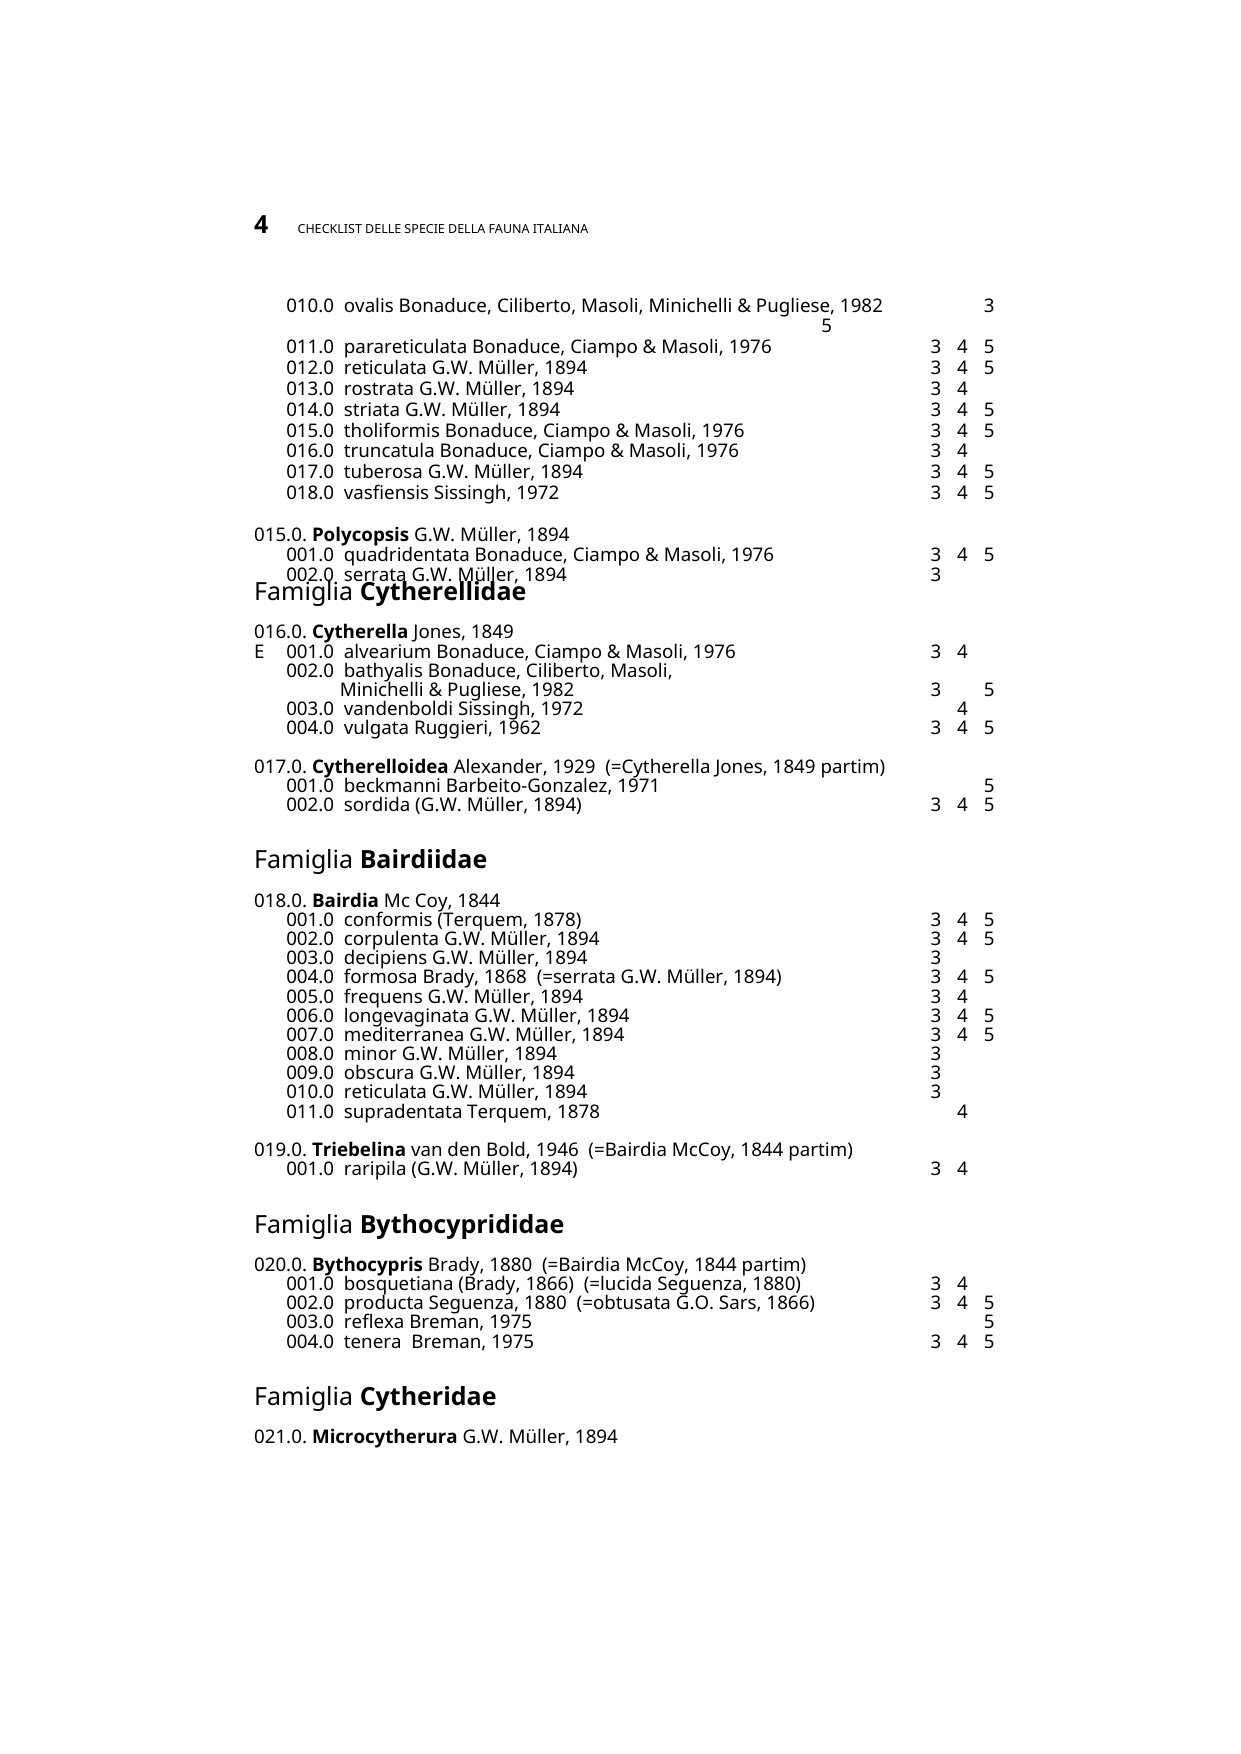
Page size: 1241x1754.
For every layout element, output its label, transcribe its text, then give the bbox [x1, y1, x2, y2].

text 004.0 tenera Breman, 1975 3 4 5 [254, 1333, 1004, 1352]
text Minichelli & Pugliese, 1982 3 5 [254, 681, 1004, 700]
text 002.0 corpulenta G.W. Müller, 1894 3 4 5 [254, 930, 1004, 949]
text 007.0 mediterranea G.W. Müller, 1894 3 4 5 [254, 1026, 1004, 1045]
text 016.0. Cytherella Jones, 1849 [254, 624, 1004, 643]
text 003.0 decipiens G.W. Müller, 1894 3 [254, 949, 1004, 969]
text 017.0. Cytherelloidea Alexander, 1929 (=Cytherella Jones, 1849 partim) [254, 758, 1004, 777]
text E 001.0 alvearium Bonaduce, Ciampo & Masoli, 1976 3 4 [254, 643, 1004, 662]
text 018.0 vasfiensis Sissingh, 1972 3 4 5 [254, 483, 1004, 504]
text 004.0 vulgata Ruggieri, 1962 3 4 5 [254, 719, 1004, 739]
text 001.0 conformis (Terquem, 1878) 3 4 5 [254, 911, 1004, 930]
text 020.0. Bythocypris Brady, 1880 (=Bairdia McCoy, 1844 partim) [254, 1256, 1004, 1275]
text 011.0 parareticulata Bonaduce, Ciampo & Masoli, 1976 3 4 5 [254, 337, 1004, 358]
text 004.0 formosa Brady, 1868 (=serrata G.W. Müller, 1894) 3 4 5 [254, 969, 1004, 988]
text 010.0 reticulata G.W. Müller, 1894 3 [254, 1084, 1004, 1103]
text 019.0. Triebelina van den Bold, 1946 (=Bairdia McCoy, 1844 partim) [254, 1141, 1004, 1160]
text 003.0 reflexa Breman, 1975 5 [254, 1314, 1004, 1333]
text 002.0 serrata G.W. Müller, 1894 3 [254, 565, 1004, 585]
text 015.0. Polycopsis G.W. Müller, 1894 [254, 524, 1004, 545]
text 011.0 supradentata Terquem, 1878 4 [254, 1103, 1004, 1122]
text 009.0 obscura G.W. Müller, 1894 3 [254, 1064, 1004, 1084]
text 021.0. Microcytherura G.W. Müller, 1894 [254, 1429, 1004, 1448]
text 008.0 minor G.W. Müller, 1894 3 [254, 1045, 1004, 1064]
text 002.0 bathyalis Bonaduce, Ciliberto, Masoli, [254, 662, 1004, 681]
text 001.0 quadridentata Bonaduce, Ciampo & Masoli, 1976 3 4 5 [254, 545, 1004, 565]
text Famiglia Cytherellidae [254, 585, 1004, 604]
text 013.0 rostrata G.W. Müller, 1894 3 4 [254, 379, 1004, 399]
text 014.0 striata G.W. Müller, 1894 3 4 5 [254, 399, 1004, 420]
text 002.0 sordida (G.W. Müller, 1894) 3 4 5 [254, 796, 1004, 815]
text 015.0 tholiformis Bonaduce, Ciampo & Masoli, 1976 3 4 5 [254, 420, 1004, 441]
text 001.0 raripila (G.W. Müller, 1894) 3 4 [254, 1160, 1004, 1179]
text 010.0 ovalis Bonaduce, Ciliberto, Masoli, Minichelli & Pugliese, 1982 3 5 [254, 295, 1004, 337]
text 003.0 vandenboldi Sissingh, 1972 4 [254, 700, 1004, 719]
text 005.0 frequens G.W. Müller, 1894 3 4 [254, 988, 1004, 1007]
text 001.0 bosquetiana (Brady, 1866) (=lucida Seguenza, 1880) 3 4 [254, 1275, 1004, 1294]
text Famiglia Bairdiidae [254, 854, 322, 873]
text 002.0 producta Seguenza, 1880 (=obtusata G.O. Sars, 1866) 3 4 5 [254, 1294, 1004, 1314]
text 001.0 beckmanni Barbeito-Gonzalez, 1971 5 [254, 777, 1004, 796]
text 018.0. Bairdia Mc Coy, 1844 [254, 892, 1004, 911]
text 006.0 longevaginata G.W. Müller, 1894 3 4 5 [254, 1007, 1004, 1026]
text 012.0 reticulata G.W. Müller, 1894 3 4 5 [254, 358, 1004, 379]
text Famiglia Cytheridae [254, 1390, 1004, 1409]
text Famiglia Bythocyprididae [254, 1218, 1004, 1237]
text Famiglia Bairdiidae [319, 854, 1004, 873]
text 017.0 tuberosa G.W. Müller, 1894 3 4 5 [254, 462, 1004, 483]
text 016.0 truncatula Bonaduce, Ciampo & Masoli, 1976 3 4 [254, 441, 1004, 462]
